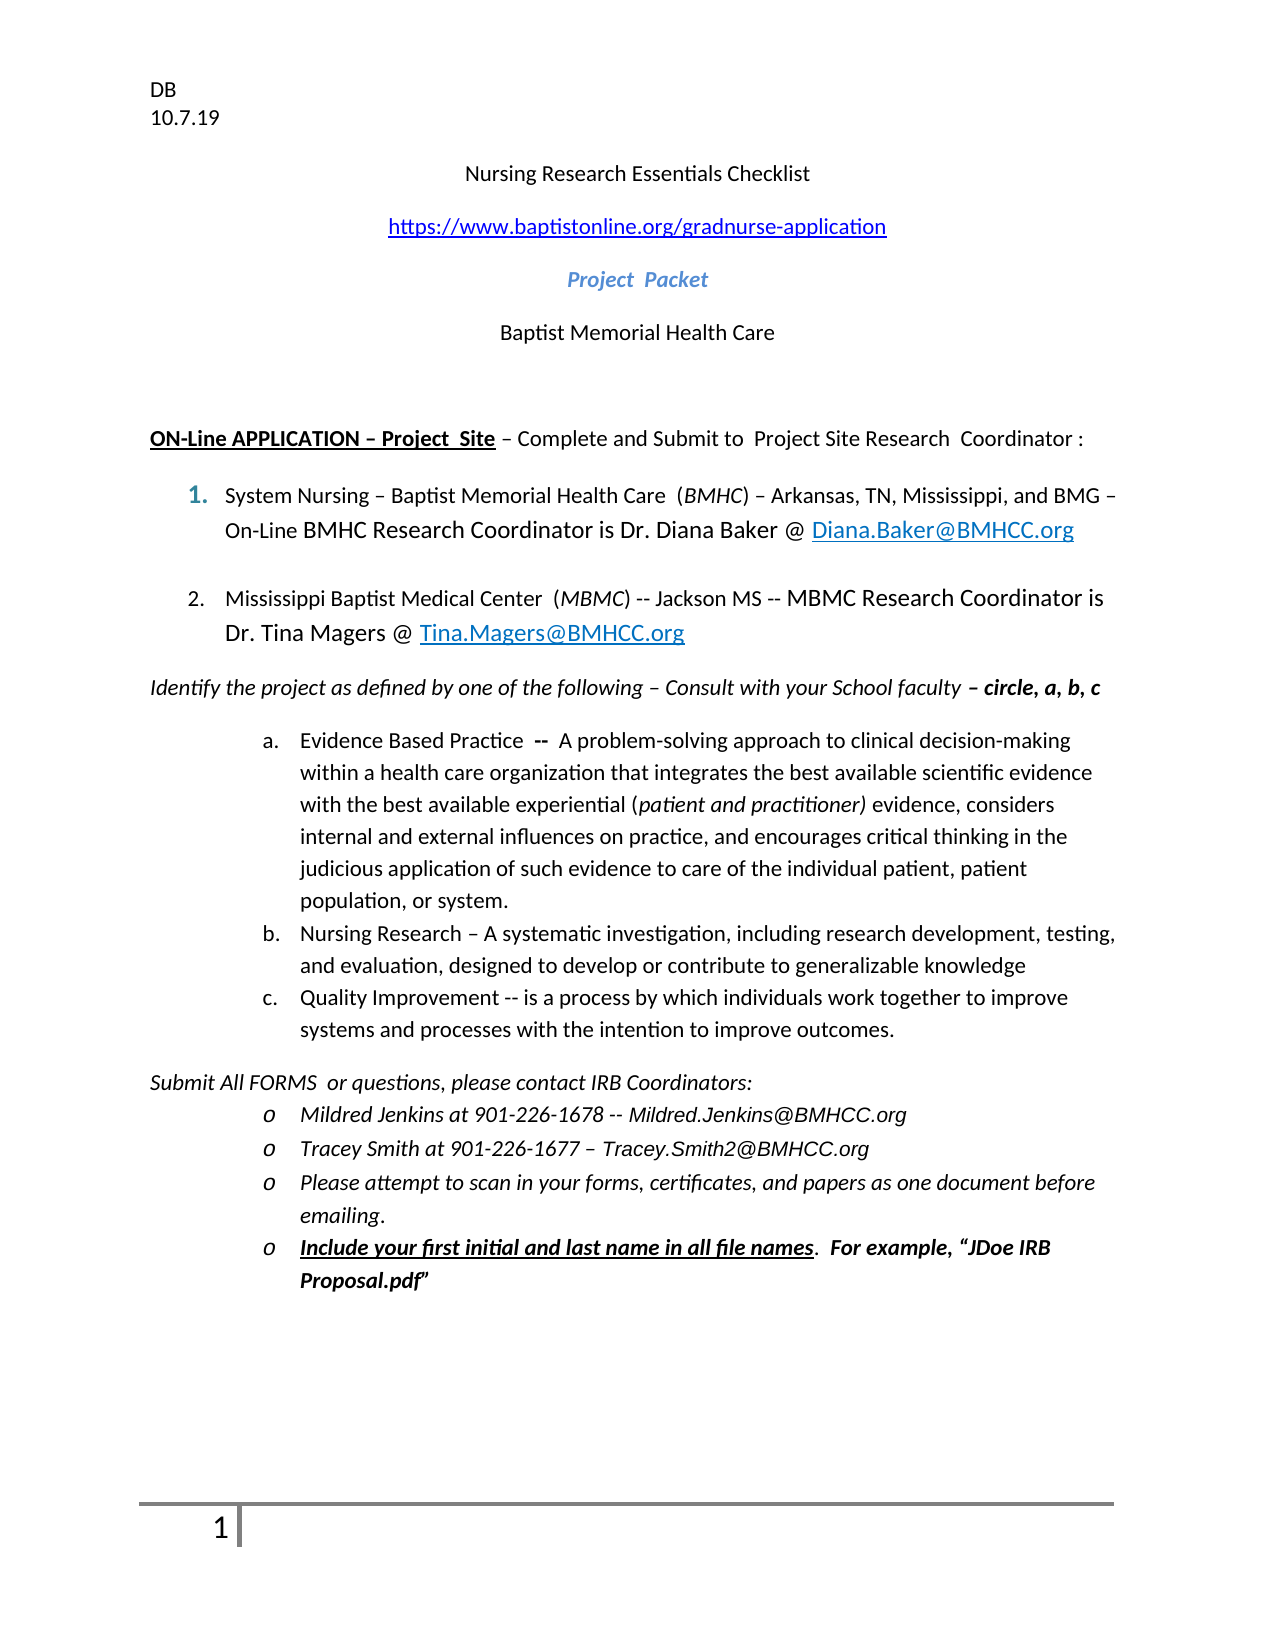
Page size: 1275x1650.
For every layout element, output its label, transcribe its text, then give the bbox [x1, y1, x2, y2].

list Quality Improvement -- is a process by which individuals work together to improve systems and processes with the intention to improve outcomes. [262, 983, 1125, 1043]
text Nursing Research Essentials Checklist [150, 159, 1125, 187]
list System Nursing – Baptist Memorial Health Care (BMHC) – Arkansas, TN, Mississippi, and BMG – On-Line BMHC Research Coordinator is Dr. Diana Baker @ Diana.Baker@BMHCC.org [187, 477, 1125, 545]
text Project Packet [150, 265, 1125, 293]
text https://www.baptistonline.org/gradnurse-application [150, 212, 1125, 240]
list Please attempt to scan in your forms, certificates, and papers as one document before emailing. [262, 1168, 1125, 1229]
list Include your first initial and last name in all file names. For example, “JDoe IRB Proposal.pdf” [262, 1233, 1125, 1294]
list Evidence Based Practice -- A problem-solving approach to clinical decision-making within a health care organization that integrates the best available scientific evidence with the best available experiential (patient and practitioner) evidence, considers internal and external influences on practice, and encourages critical thinking in the judicious application of such evidence to care of the individual patient, patient population, or system. [262, 726, 1125, 915]
list Mildred Jenkins at 901-226-1678 -- Mildred.Jenkins@BMHCC.org [262, 1101, 1125, 1130]
text Identify the project as defined by one of the following – Consult with your School faculty – circle, a, b, c [150, 673, 1125, 701]
text Baptist Memorial Health Care [150, 318, 1125, 346]
text ON-Line APPLICATION – Project Site – Complete and Submit to Project Site Research Coordinator : [150, 424, 1125, 452]
list Nursing Research – A systematic investigation, including research development, testing, and evaluation, designed to develop or contribute to generalizable knowledge [262, 919, 1125, 979]
list Tracey Smith at 901-226-1677 – Tracey.Smith2@BMHCC.org [262, 1134, 1125, 1163]
list Mississippi Baptist Medical Center (MBMC) -- Jackson MS -- MBMC Research Coordinator is Dr. Tina Magers @ Tina.Magers@BMHCC.org [187, 582, 1125, 647]
text Submit All FORMS or questions, please contact IRB Coordinators: [150, 1068, 1125, 1096]
